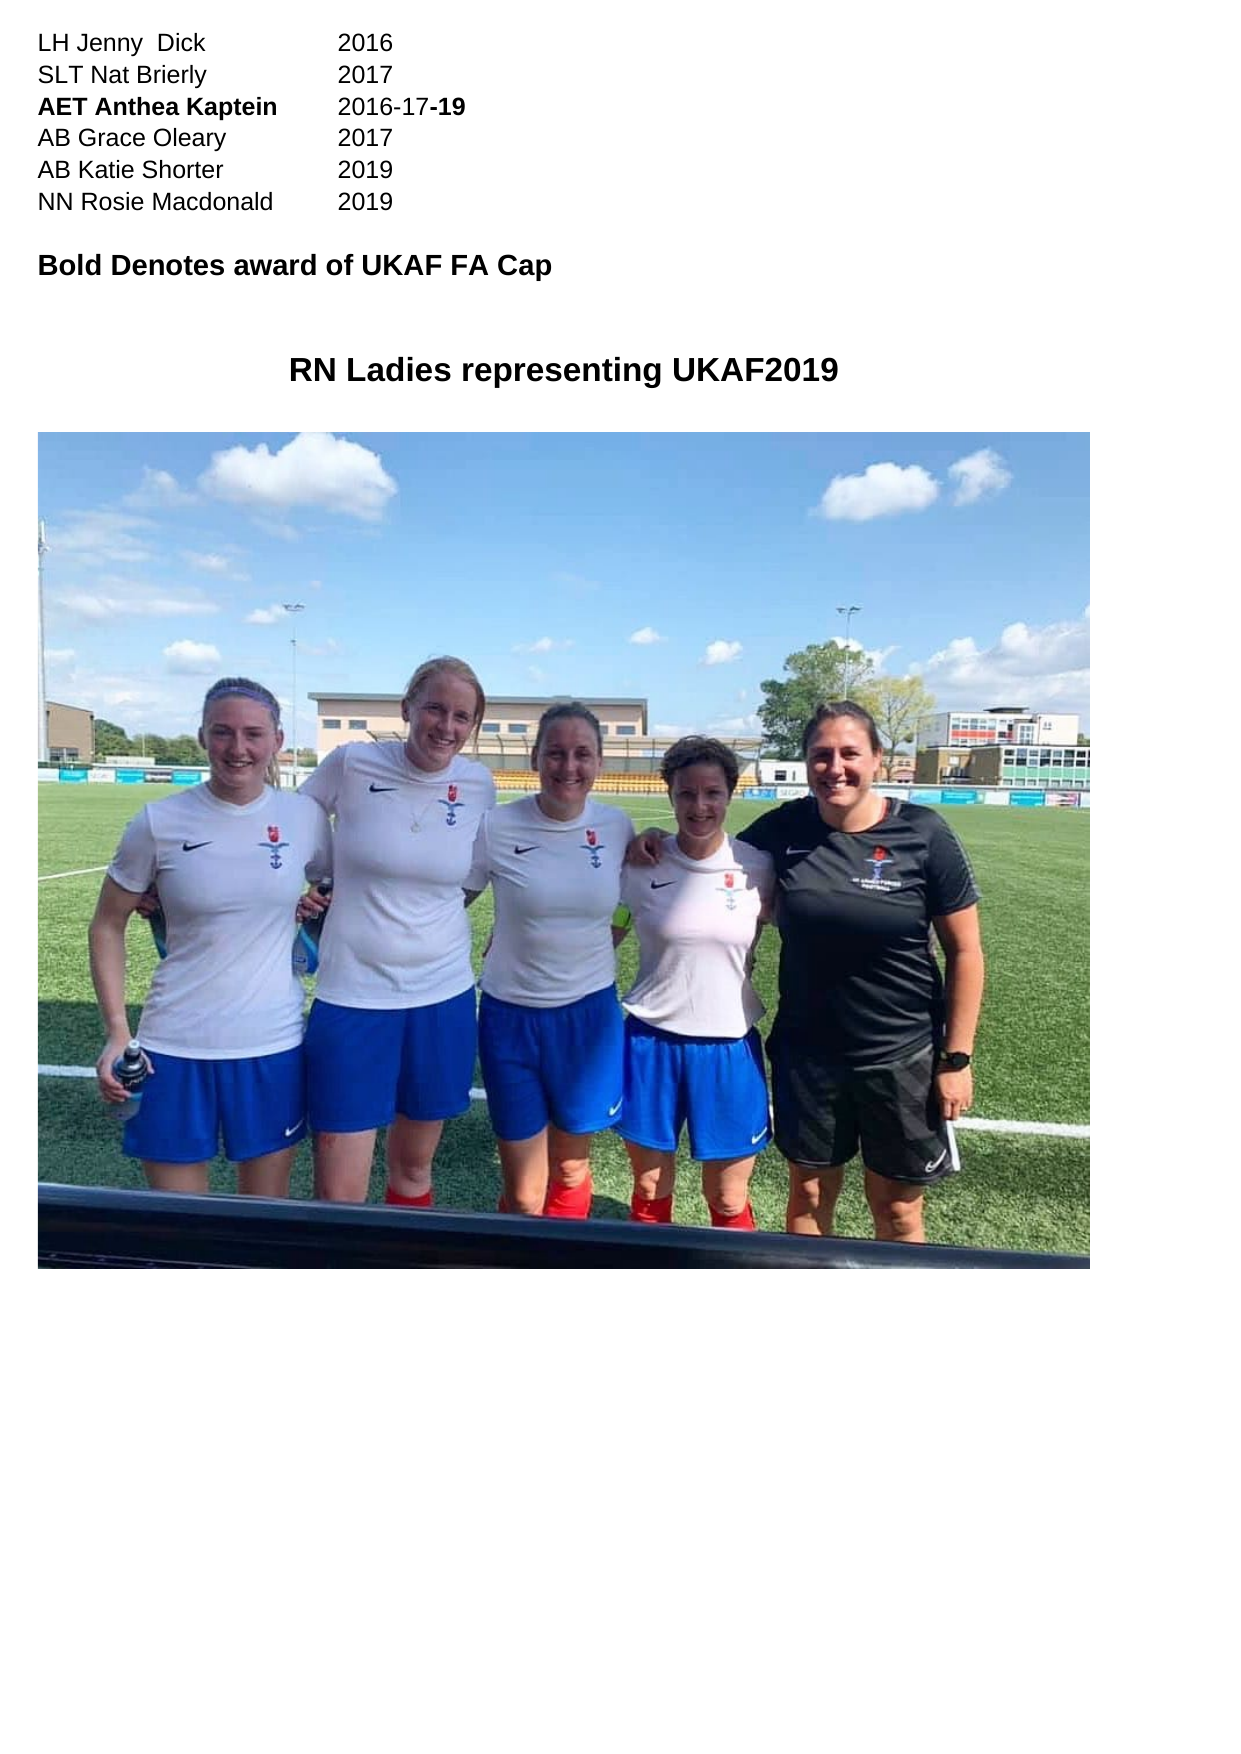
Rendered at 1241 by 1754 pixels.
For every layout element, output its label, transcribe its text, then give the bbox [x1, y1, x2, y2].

text AB Grace Oleary 2017 [37, 123, 1090, 152]
text AB Katie Shorter 2019 [37, 155, 1090, 184]
text LH Jenny Dick 2016 [37, 28, 1090, 57]
picture [37, 432, 1090, 1269]
text NN Rosie Macdonald 2019 [37, 187, 1090, 215]
text SLT Nat Brierly 2017 [37, 60, 1090, 89]
text AET Anthea Kaptein 2016-17-19 [37, 92, 1090, 120]
text RN Ladies representing UKAF2019 [37, 350, 1090, 388]
text Bold Denotes award of UKAF FA Cap [37, 248, 1090, 281]
